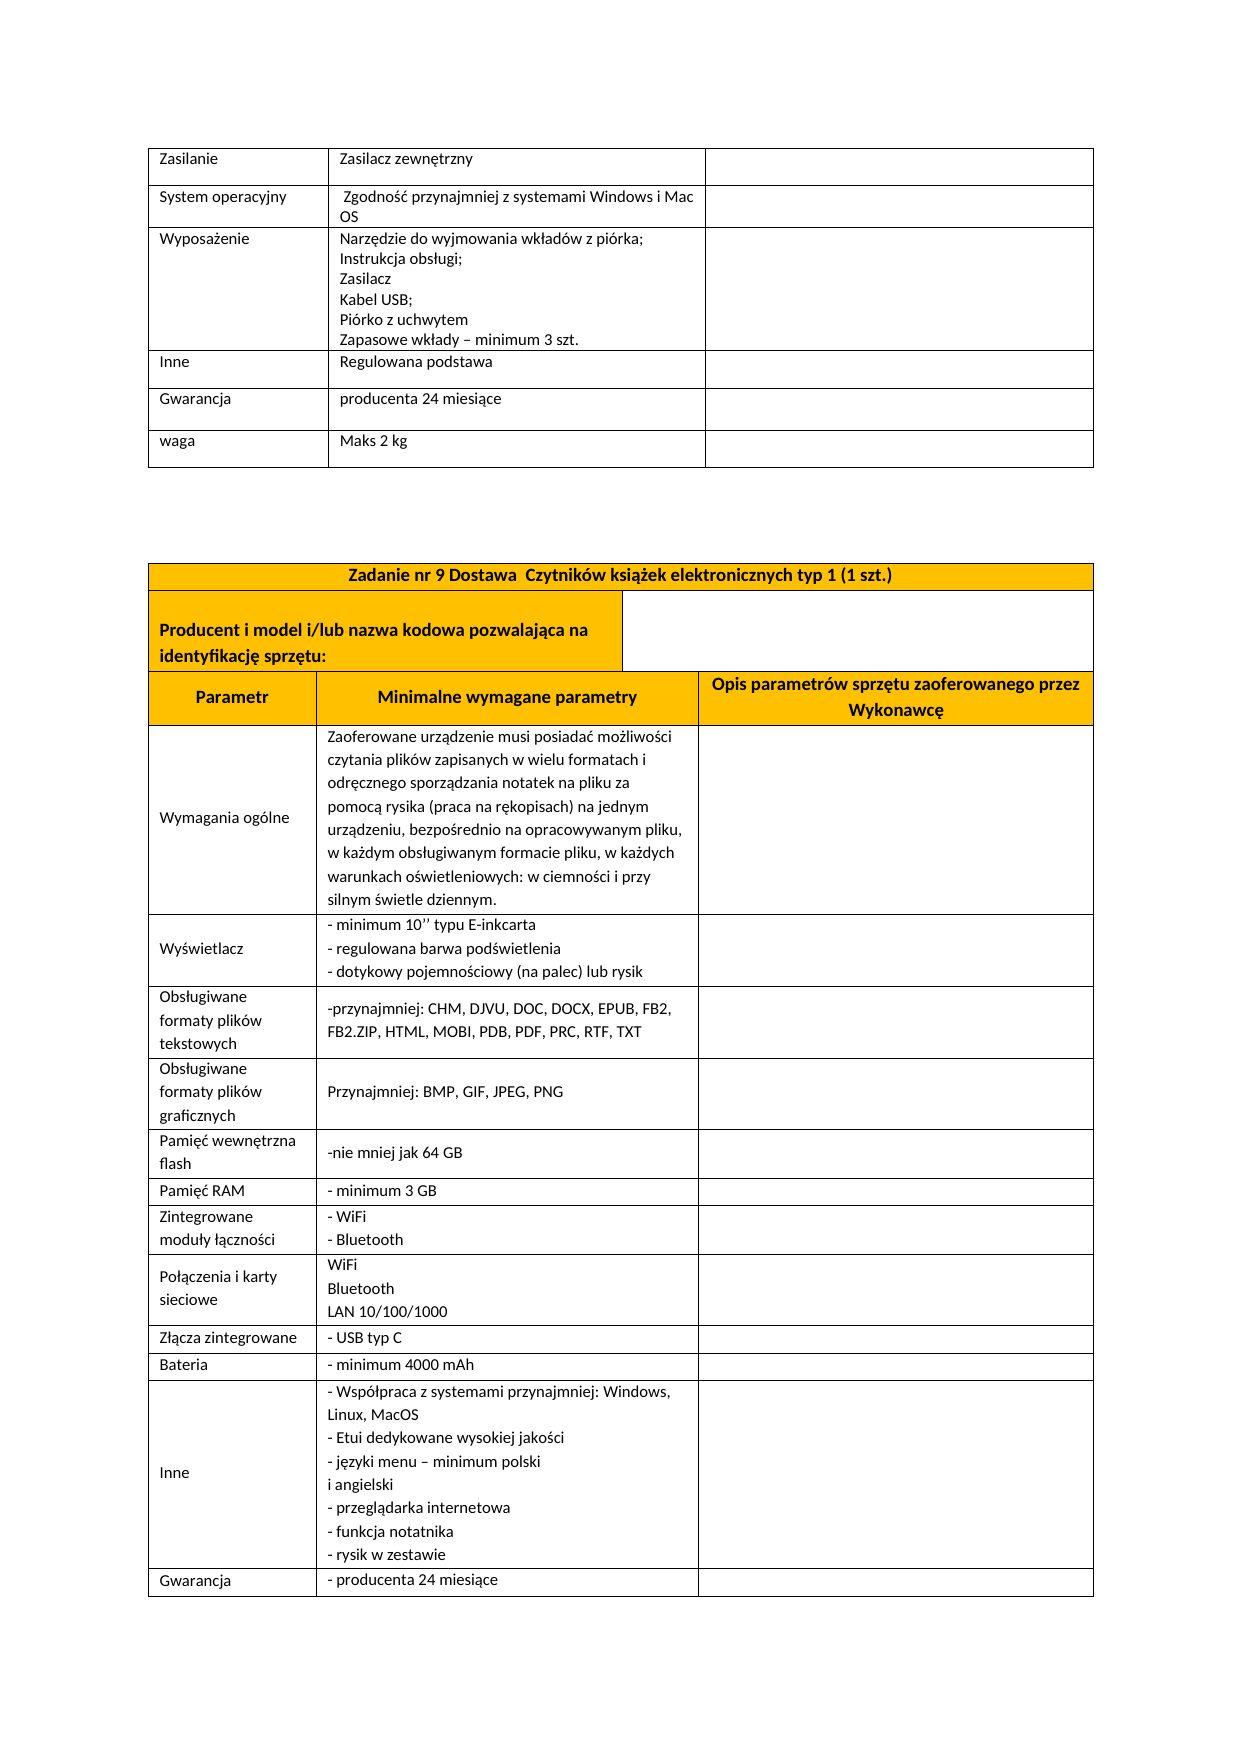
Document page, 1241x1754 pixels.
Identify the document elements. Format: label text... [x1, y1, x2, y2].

table_cell [699, 1255, 1093, 1325]
table_cell [706, 228, 1093, 350]
table_cell - Współpraca z systemami przynajmniej: Windows, Linux, MacOS - Etui dedykowane wysokiej jakości - języki menu – minimum polski i angielski - przeglądarka internetowa - funkcja notatnika - rysik w zestawie [317, 1381, 698, 1568]
table_cell [699, 1354, 1093, 1380]
table_cell Inne [149, 1381, 316, 1568]
table_cell Obsługiwane formaty plików tekstowych [149, 987, 316, 1057]
table_cell [699, 1130, 1093, 1178]
table_cell Maks 2 kg [329, 431, 705, 467]
table_cell [699, 1569, 1093, 1596]
table_cell Połączenia i karty sieciowe [149, 1255, 316, 1325]
table_cell Pamięć RAM [149, 1179, 316, 1205]
table_cell producenta 24 miesiące [329, 389, 705, 429]
table_cell - USB typ C [317, 1326, 698, 1353]
table_cell [699, 915, 1093, 986]
table_cell Obsługiwane formaty plików graficznych [149, 1059, 316, 1129]
table_cell Zasilanie [149, 149, 328, 185]
table_cell Zaoferowane urządzenie musi posiadać możliwości czytania plików zapisanych w wielu formatach i odręcznego sporządzania notatek na pliku za pomocą rysika (praca na rękopisach) na jednym urządzeniu, bezpośrednio na opracowywanym pliku, w każdym obsługiwanym formacie pliku, w każdych warunkach oświetleniowych: w ciemności i przy silnym świetle dziennym. [317, 726, 698, 914]
table_cell Pamięć wewnętrzna flash [149, 1130, 316, 1178]
table_cell [706, 351, 1093, 387]
table_cell - minimum 10’’ typu E-inkcarta - regulowana barwa podświetlenia - dotykowy pojemnościowy (na palec) lub rysik [317, 915, 698, 986]
table_header Zadanie nr 9 Dostawa Czytników książek elektronicznych typ 1 (1 szt.) [149, 564, 1093, 590]
table_cell Zgodność przynajmniej z systemami Windows i Mac OS [329, 186, 705, 227]
table_cell - minimum 3 GB [317, 1179, 698, 1205]
table_cell Złącza zintegrowane [149, 1326, 316, 1353]
table_cell Bateria [149, 1354, 316, 1380]
table_cell Wyposażenie [149, 228, 328, 350]
table_cell Minimalne wymagane parametry [317, 672, 698, 725]
table_cell Wyświetlacz [149, 915, 316, 986]
table_cell [706, 186, 1093, 227]
table_cell Opis parametrów sprzętu zaoferowanego przez Wykonawcę [699, 672, 1093, 725]
table_cell -przynajmniej: CHM, DJVU, DOC, DOCX, EPUB, FB2, FB2.ZIP, HTML, MOBI, PDB, PDF, PRC, RTF, TXT [317, 987, 698, 1057]
table_cell [699, 1381, 1093, 1568]
table_cell [706, 149, 1093, 185]
table_cell Przynajmniej: BMP, GIF, JPEG, PNG [317, 1059, 698, 1129]
table_cell System operacyjny [149, 186, 328, 227]
table_cell [699, 1179, 1093, 1205]
table_cell [623, 591, 1093, 671]
table_cell - minimum 4000 mAh [317, 1354, 698, 1380]
table_cell Zasilacz zewnętrzny [329, 149, 705, 185]
table_cell Inne [149, 351, 328, 387]
table_cell waga [149, 431, 328, 467]
table_cell WiFi Bluetooth LAN 10/100/1000 [317, 1255, 698, 1325]
table_cell [699, 726, 1093, 914]
table_cell [706, 389, 1093, 429]
table_cell Parametr [149, 672, 316, 725]
table_cell -nie mniej jak 64 GB [317, 1130, 698, 1178]
table_cell Gwarancja [149, 389, 328, 429]
table_cell Gwarancja [149, 1569, 316, 1596]
table_cell Producent i model i/lub nazwa kodowa pozwalająca na identyfikację sprzętu: [149, 591, 622, 671]
table_cell Narzędzie do wyjmowania wkładów z piórka; Instrukcja obsługi; Zasilacz Kabel USB; Piórko z uchwytem Zapasowe wkłady – minimum 3 szt. [329, 228, 705, 350]
table_cell - WiFi - Bluetooth [317, 1206, 698, 1253]
table_cell [699, 987, 1093, 1057]
table_cell - producenta 24 miesiące [317, 1569, 698, 1596]
table_cell Wymagania ogólne [149, 726, 316, 914]
table_cell [706, 431, 1093, 467]
table_cell [699, 1059, 1093, 1129]
table_cell Zintegrowane moduły łączności [149, 1206, 316, 1253]
table_cell [699, 1326, 1093, 1353]
table_cell Regulowana podstawa [329, 351, 705, 387]
table_cell [699, 1206, 1093, 1253]
